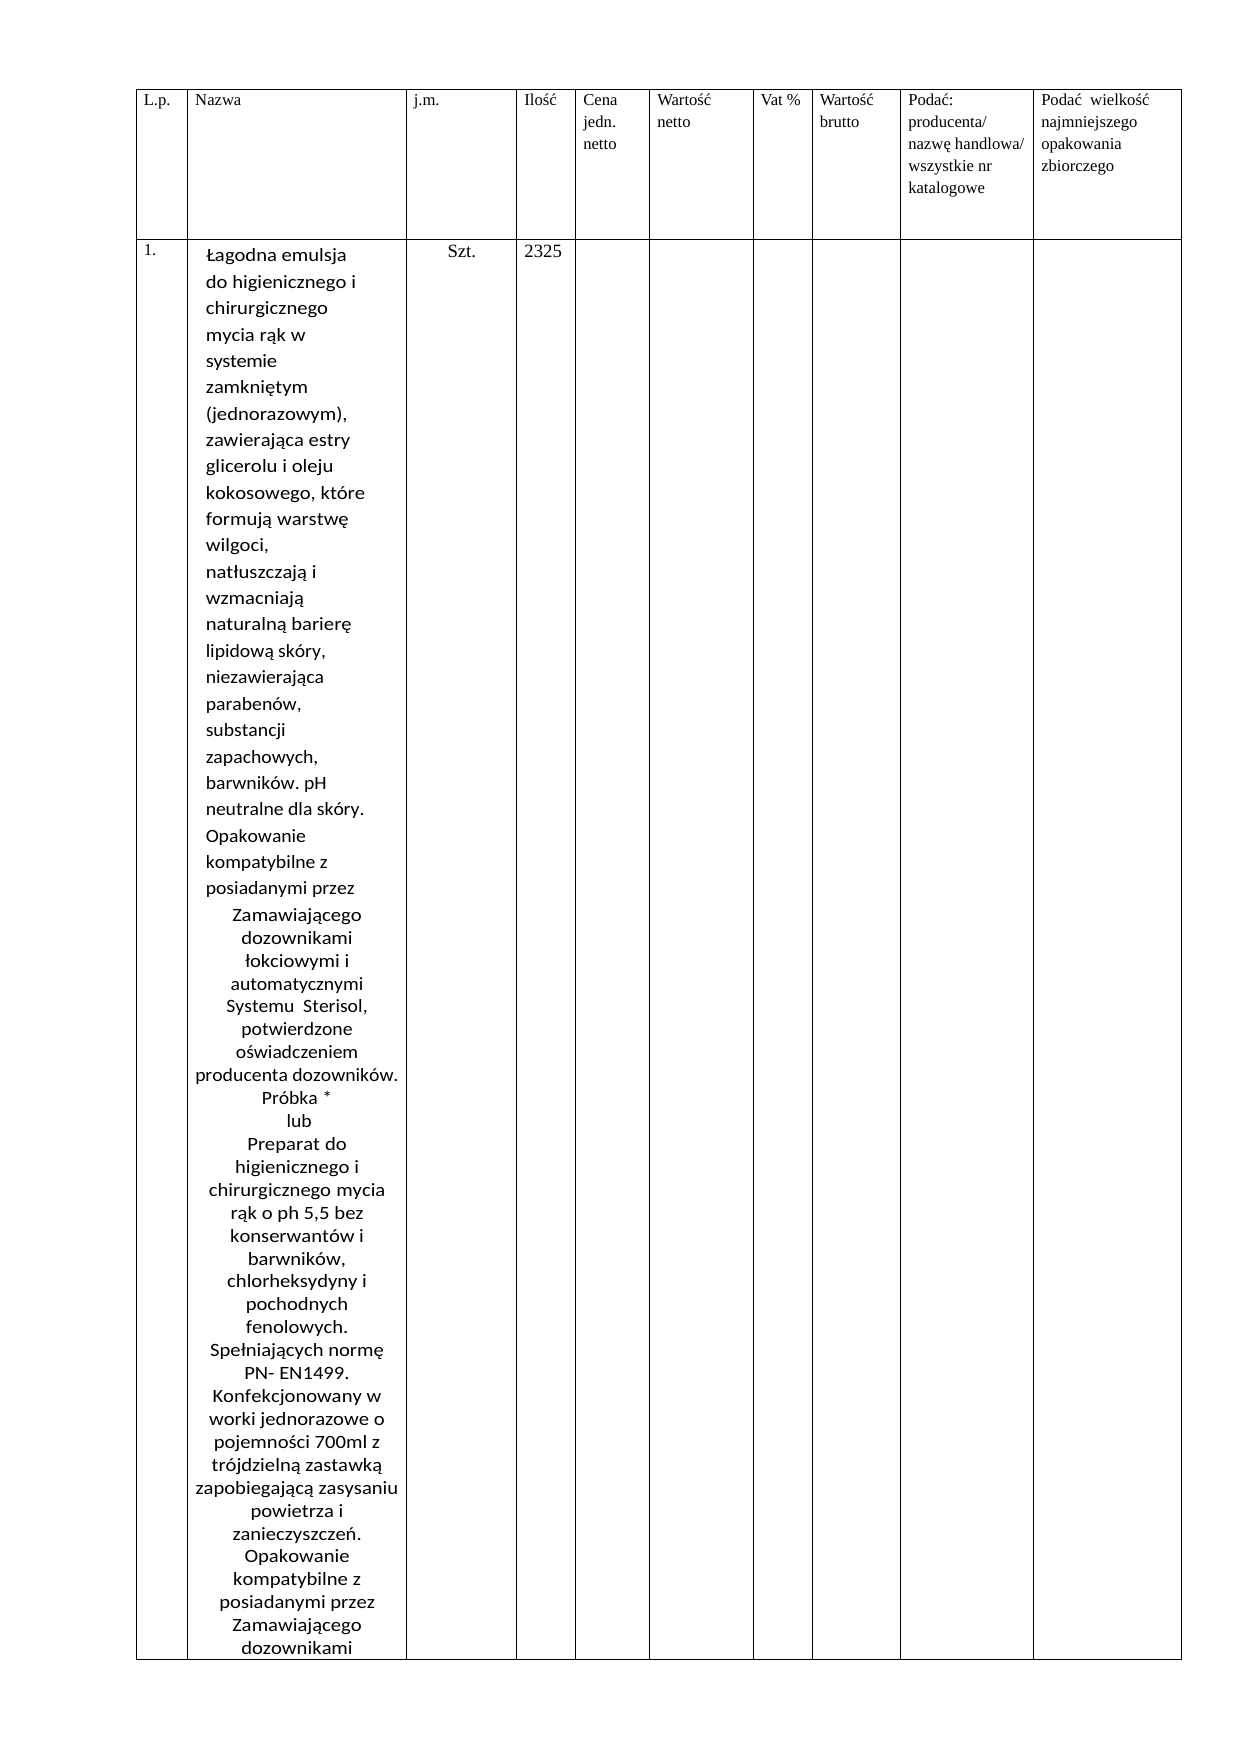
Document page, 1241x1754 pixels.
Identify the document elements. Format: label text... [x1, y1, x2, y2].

table_cell [576, 240, 649, 1659]
table_cell 2325 [517, 240, 575, 1659]
table_header Wartość brutto [813, 90, 900, 239]
table_header Ilość [517, 90, 575, 239]
table_cell [650, 240, 753, 1659]
table_header Podać: producenta/ nazwę handlowa/ wszystkie nr katalogowe [901, 90, 1033, 239]
table_cell [901, 240, 1033, 1659]
table_header Vat % [754, 90, 812, 239]
table_header j.m. [407, 90, 516, 239]
table_header Podać wielkość najmniejszego opakowania zbiorczego [1034, 90, 1181, 239]
table_header Nazwa [188, 90, 406, 239]
table_header Cena jedn. netto [576, 90, 649, 239]
table_cell Szt. [407, 240, 516, 1659]
table_cell [813, 240, 900, 1659]
table_header Wartość netto [650, 90, 753, 239]
table_header L.p. [137, 90, 187, 239]
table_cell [188, 240, 406, 1659]
table_cell [754, 240, 812, 1659]
table_cell 1. [137, 240, 187, 1659]
table_cell [1034, 240, 1181, 1659]
